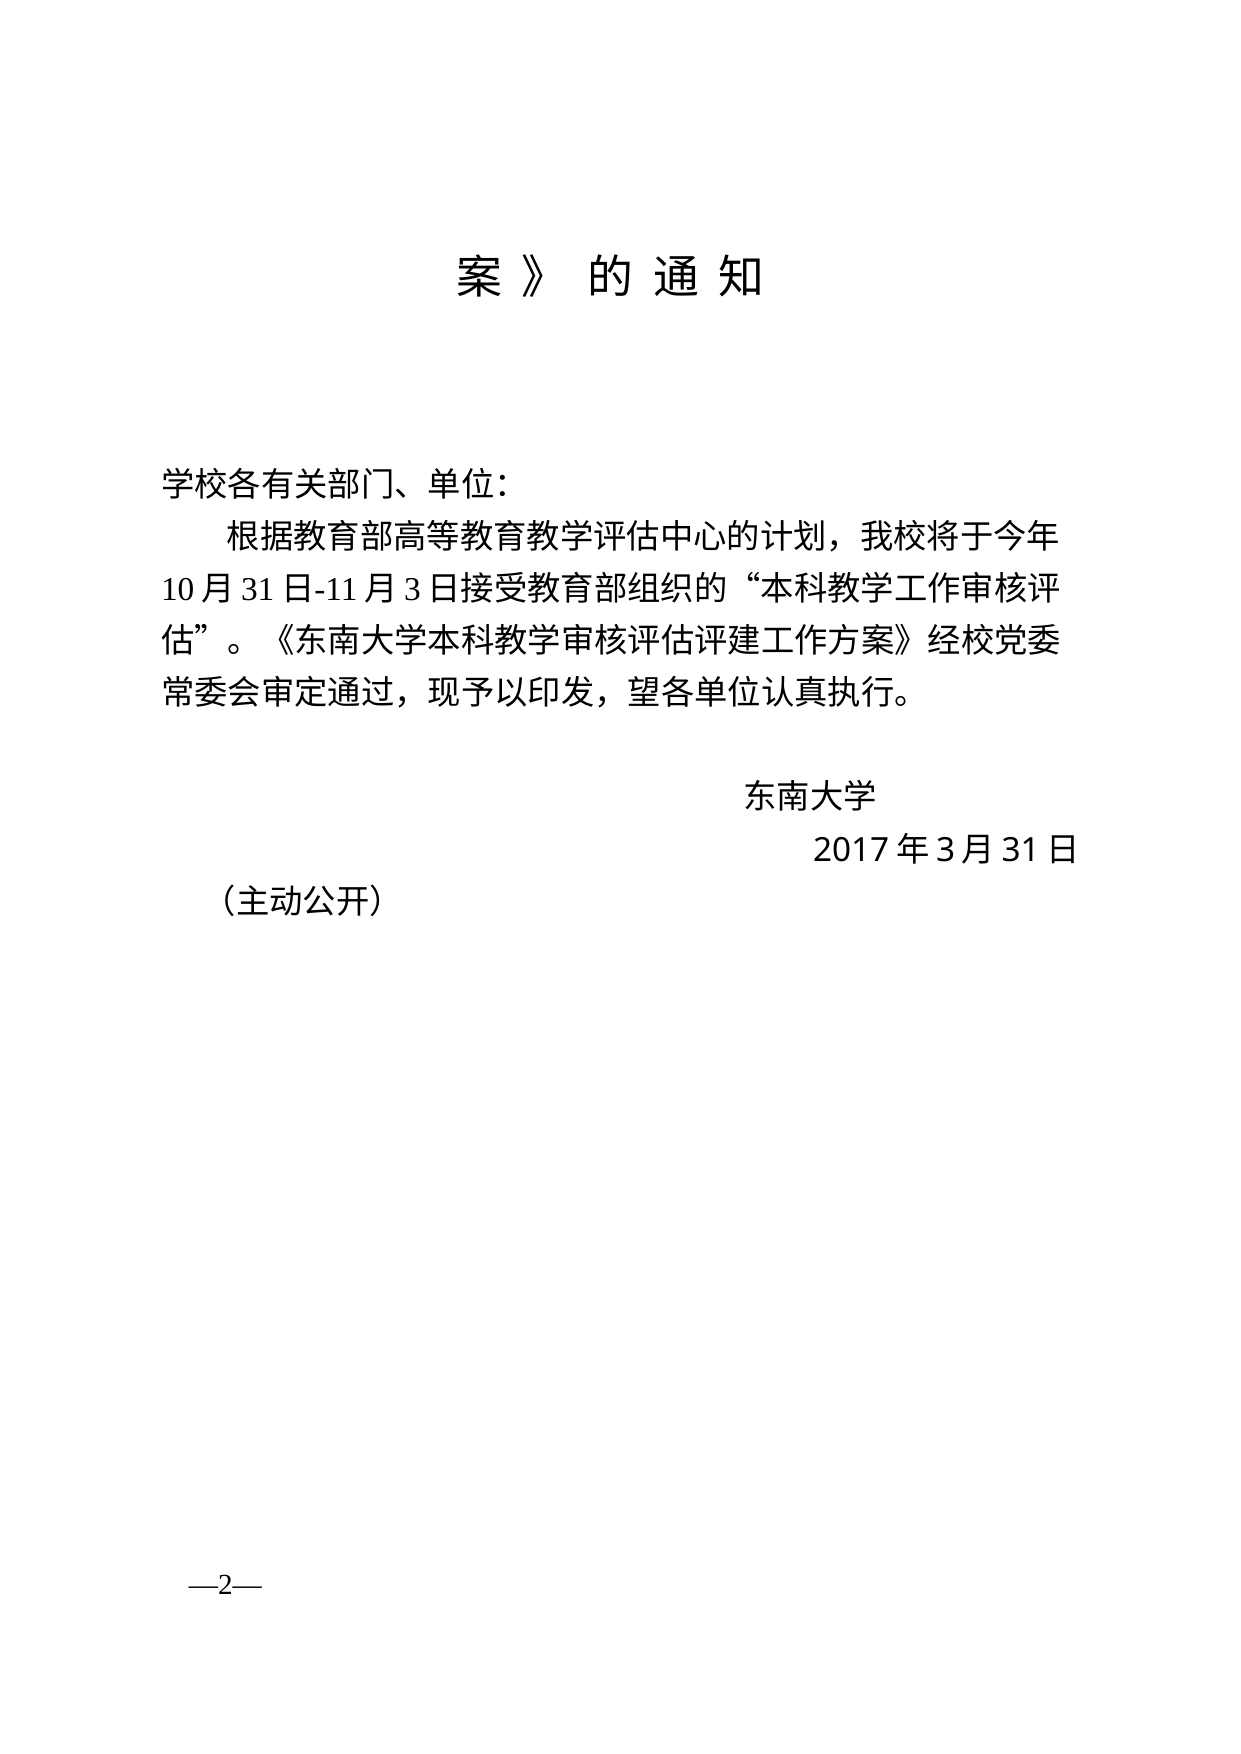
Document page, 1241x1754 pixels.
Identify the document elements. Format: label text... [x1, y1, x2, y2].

text 东南大学 [161, 767, 1079, 819]
text （主动公开） [161, 871, 1079, 923]
text 本科教学审核评估评建工作方案》的通知 [161, 213, 1079, 334]
text 根据教育部高等教育教学评估中心的计划，我校将于今年10月31日-11月3日接受教育部组织的“本科教学工作审核评估”。《东南大学本科教学审核评估评建工作方案》经校党委常委会审定通过，现予以印发，望各单位认真执行。 [161, 507, 1079, 715]
text 学校各有关部门、单位： [161, 455, 1079, 507]
